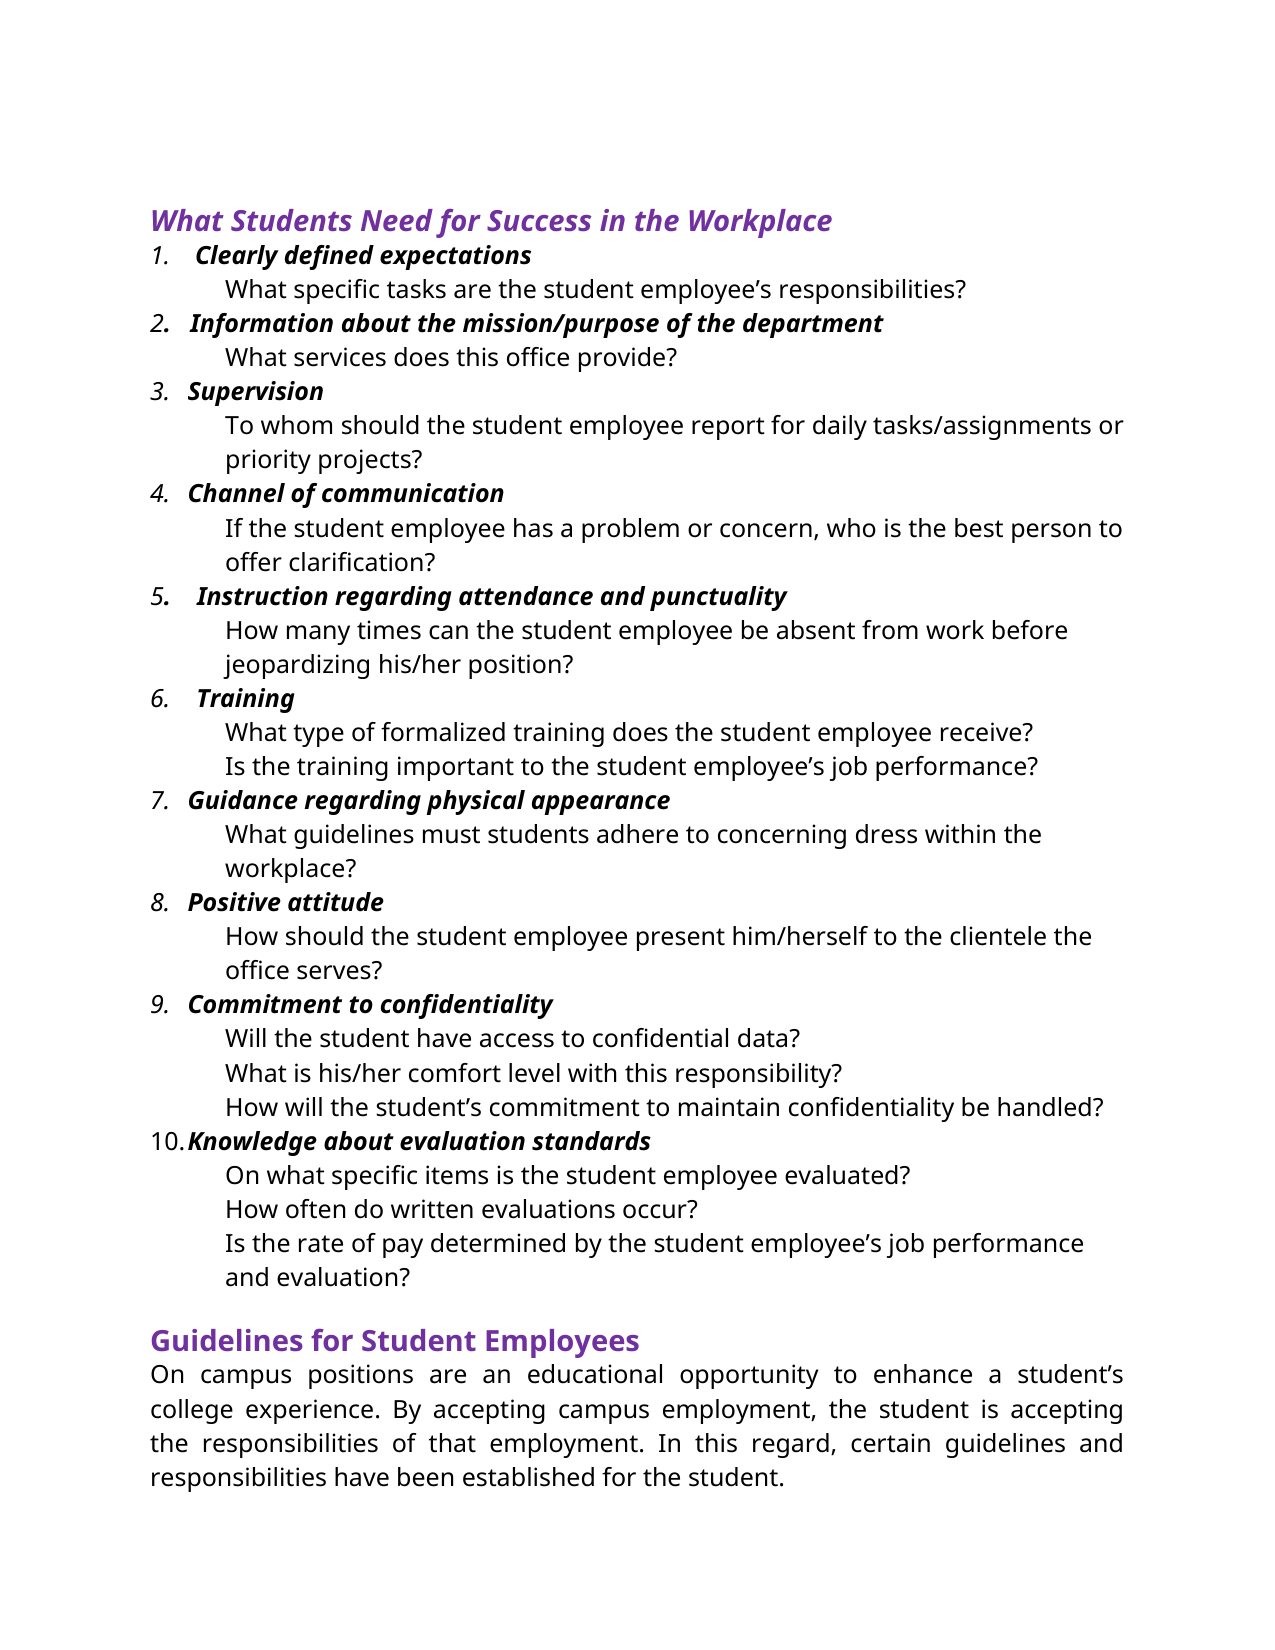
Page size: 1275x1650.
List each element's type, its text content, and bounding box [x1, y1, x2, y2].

text 9. Commitment to confidentiality [150, 987, 1125, 1021]
text 1. Clearly defined expectations [150, 238, 1125, 272]
text What type of formalized training does the student employee receive? [225, 714, 1125, 749]
text 6. Training [150, 681, 1125, 714]
text What is his/her comfort level with this responsibility? [225, 1055, 1125, 1089]
text Is the training important to the student employee’s job performance? [225, 749, 1125, 783]
text How many times can the student employee be absent from work before jeopardizing his/her position? [225, 612, 1125, 681]
text What guidelines must students adhere to concerning dress within the workplace? [225, 817, 1125, 885]
text 3. Supervision [150, 374, 1125, 408]
subtitle Guidelines for Student Employees [150, 1328, 1125, 1357]
text Will the student have access to confidential data? [225, 1021, 1125, 1055]
text On what specific items is the student employee evaluated? [225, 1157, 1125, 1191]
text 2. Information about the mission/purpose of the department [150, 306, 1125, 340]
text If the student employee has a problem or concern, who is the best person to offer clarification? [225, 510, 1125, 578]
text To whom should the student employee report for daily tasks/assignments or priority projects? [225, 408, 1125, 476]
text 7. Guidance regarding physical appearance [150, 783, 1125, 817]
text Is the rate of pay determined by the student employee’s job performance and evaluation? [225, 1226, 1125, 1294]
text 4. Channel of communication [150, 476, 1125, 510]
text 8. Positive attitude [150, 885, 1125, 919]
text How will the student’s commitment to maintain confidentiality be handled? [225, 1089, 1125, 1123]
subtitle What Students Need for Success in the Workplace [150, 208, 1125, 238]
text What services does this office provide? [225, 340, 1125, 374]
text What specific tasks are the student employee’s responsibilities? [225, 272, 1125, 306]
text How should the student employee present him/herself to the clientele the office serves? [225, 919, 1125, 987]
text On campus positions are an educational opportunity to enhance a student’s college experience. By accepting campus employment, the student is accepting the responsibilities of that employment. In this regard, certain guidelines and responsibilities have been established for the student. [150, 1357, 1125, 1493]
text How often do written evaluations occur? [225, 1191, 1125, 1226]
text 10. Knowledge about evaluation standards [150, 1123, 1125, 1157]
text 5. Instruction regarding attendance and punctuality [150, 578, 1125, 612]
